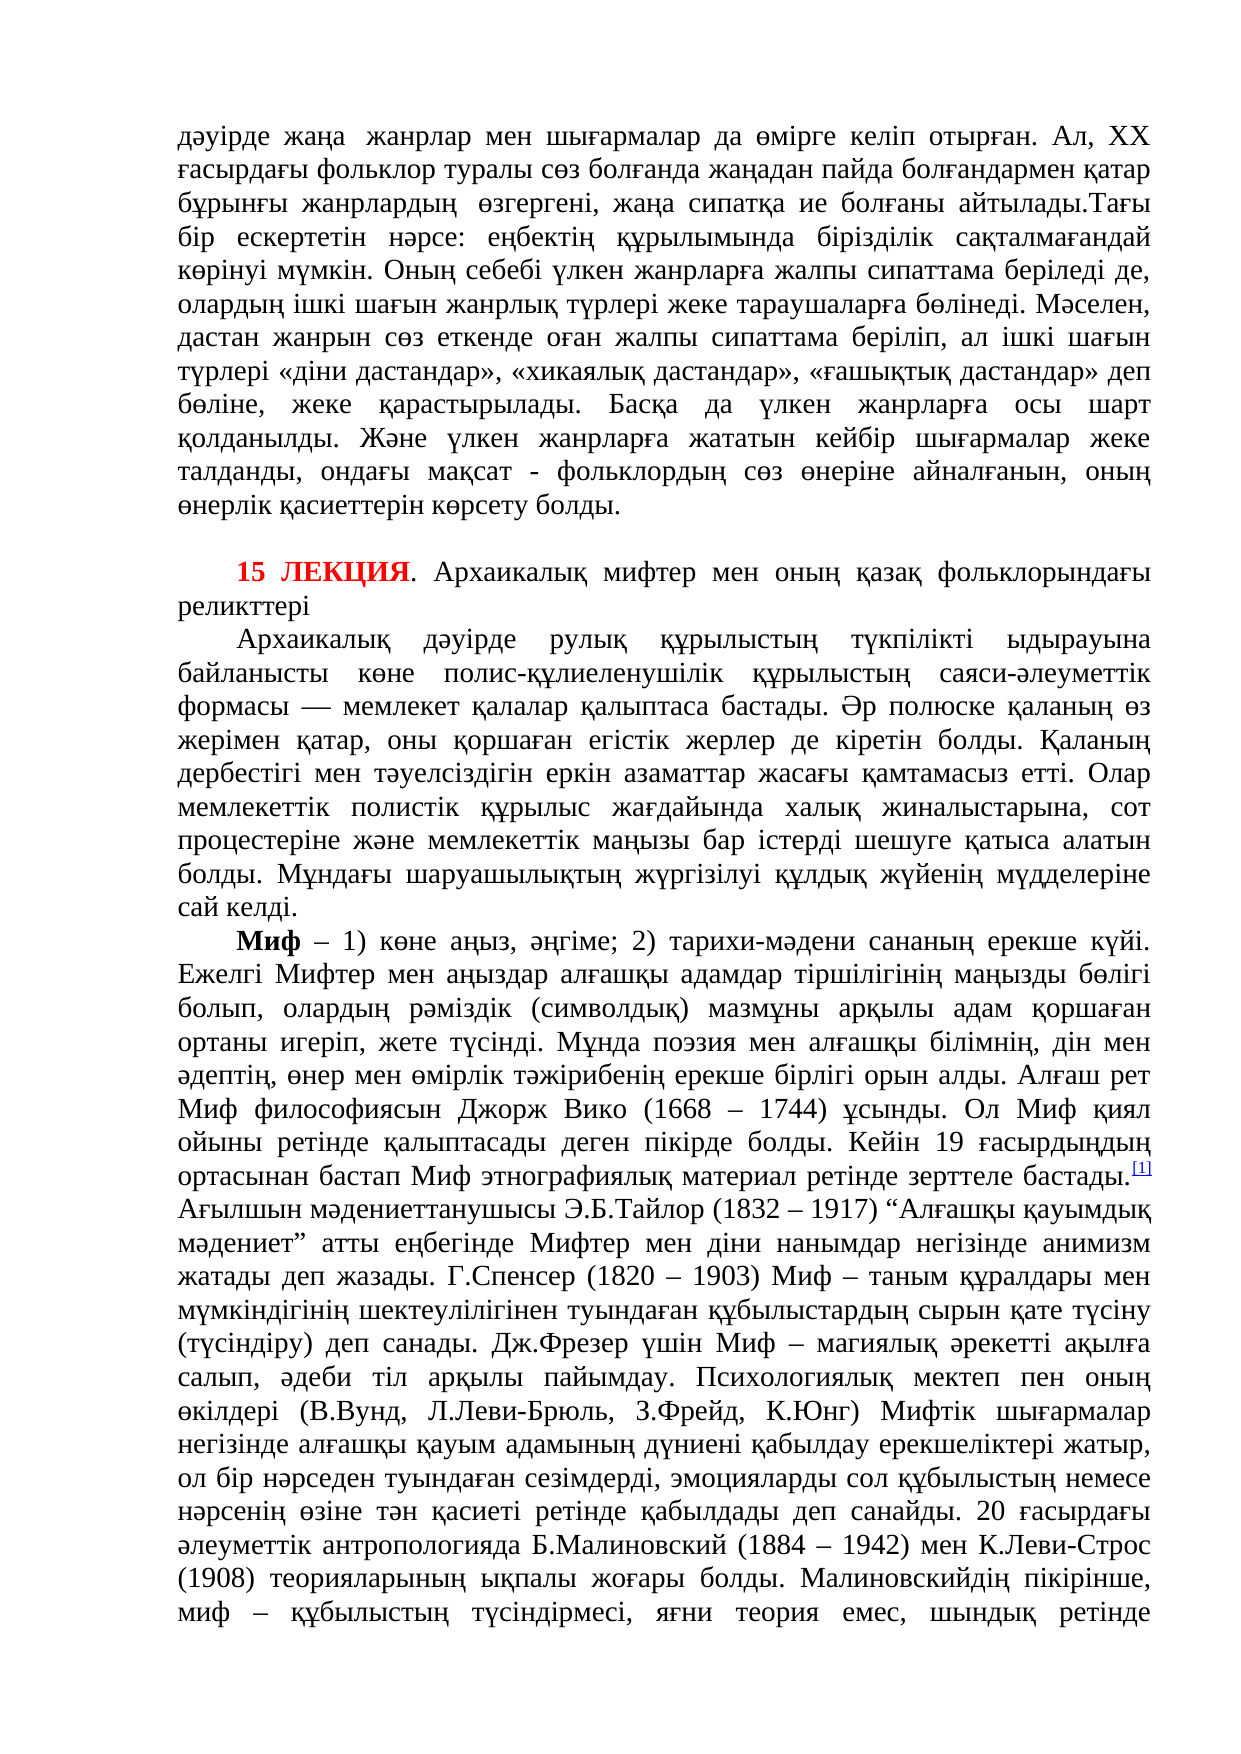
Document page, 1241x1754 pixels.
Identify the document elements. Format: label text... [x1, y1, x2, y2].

text Архаикалық дәуірде рулық құрылыстың түкпілікті ыдырауына байланысты көне полис-құлиеленушілік құрылыстың саяси-әлеуметтік формасы — мемлекет қалалар қалыптаса бастады. Әр полюске қаланың өз жерімен қатар, оны қоршаған егістік жерлер де кіретін болды. Қаланың дербестігі мен тәуелсіздігін еркін азаматтар жасағы қамтамасыз етті. Олар мемлекеттік полистік құрылыс жағдайында халық жиналыстарына, сот процестеріне және мемлекеттік маңызы бар істерді шешуге қатыса алатын болды. Мұндағы шаруашылықтың жүргізілуі құлдық жүйенің мүдделеріне сай келді. [177, 621, 1152, 923]
text 15 ЛЕКЦИЯ. Архаикалық мифтер мен оның қазақ фольклорындағы реликттері [177, 554, 1152, 621]
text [177, 923, 1152, 1627]
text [177, 118, 1152, 521]
